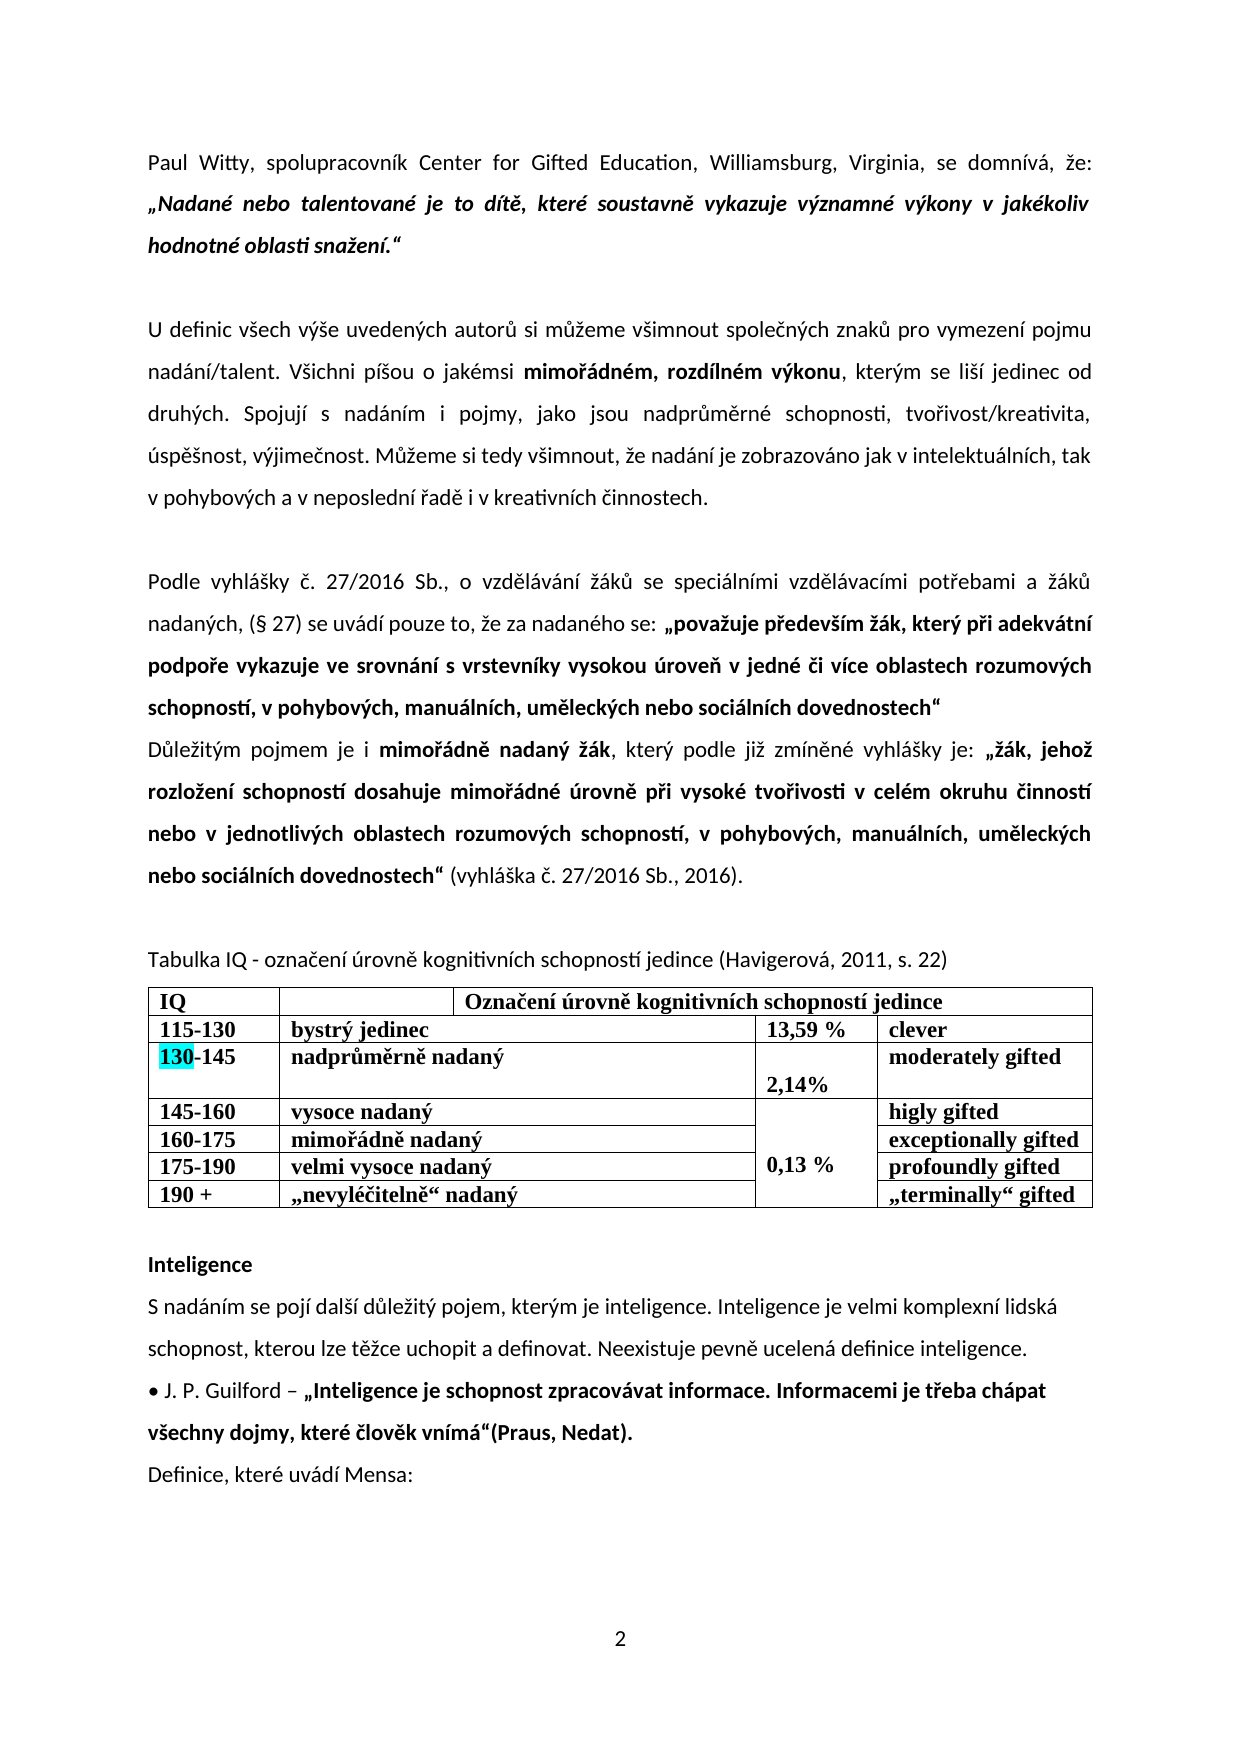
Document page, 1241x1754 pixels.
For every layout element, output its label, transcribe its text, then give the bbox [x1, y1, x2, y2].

table_cell 190 + [149, 1181, 279, 1207]
text Inteligence [148, 1250, 1093, 1278]
table_header [280, 988, 453, 1014]
table_cell 0,13 % [756, 1099, 877, 1207]
text Paul Witty, spolupracovník Center for Gifted Education, Williamsburg, Virginia, se domnívá, že: „Nadané nebo talentované je to dítě, které soustavně vykazuje významné výkony v jakékoliv hodnotné oblasti snažení.“ [148, 148, 1093, 259]
text U definic všech výše uvedených autorů si můžeme všimnout společných znaků pro vymezení pojmu nadání/talent. Všichni píšou o jakémsi mimořádném, rozdílném výkonu, kterým se liší jedinec od druhých. Spojují s nadáním i pojmy, jako jsou nadprůměrné schopnosti, tvořivost/kreativita, úspěšnost, výjimečnost. Můžeme si tedy všimnout, že nadání je zobrazováno jak v intelektuálních, tak v pohybových a v neposlední řadě i v kreativních činnostech. [148, 316, 1093, 511]
table_cell 145-160 [149, 1099, 279, 1125]
table_cell 2,14% [756, 1043, 877, 1097]
table_cell 175-190 [149, 1153, 279, 1179]
table_cell 160-175 [149, 1126, 279, 1152]
table_cell 115-130 [149, 1016, 279, 1042]
table_cell 13,59 % [756, 1016, 877, 1042]
table_cell 130-145 [149, 1043, 279, 1097]
table_cell mimořádně nadaný [280, 1126, 755, 1152]
table_header Označení úrovně kognitivních schopností jedince [454, 988, 1092, 1014]
text Definice, které uvádí Mensa: [148, 1460, 1093, 1488]
text Podle vyhlášky č. 27/2016 Sb., o vzdělávání žáků se speciálními vzdělávacími potřebami a žáků nadaných, (§ 27) se uvádí pouze to, že za nadaného se: „považuje především žák, který při adekvátní podpoře vykazuje ve srovnání s vrstevníky vysokou úroveň v jedné či více oblastech rozumových schopností, v pohybových, manuálních, uměleckých nebo sociálních dovednostech“ [148, 567, 1093, 721]
table_cell moderately gifted [878, 1043, 1092, 1097]
table_cell higly gifted [878, 1099, 1092, 1125]
table_cell „terminally“ gifted [878, 1181, 1092, 1207]
text S nadáním se pojí další důležitý pojem, kterým je inteligence. Inteligence je velmi komplexní lidská schopnost, kterou lze těžce uchopit a definovat. Neexistuje pevně ucelená definice inteligence. [148, 1292, 1093, 1362]
text Důležitým pojmem je i mimořádně nadaný žák, který podle již zmíněné vyhlášky je: „žák, jehož rozložení schopností dosahuje mimořádné úrovně při vysoké tvořivosti v celém okruhu činností nebo v jednotlivých oblastech rozumových schopností, v pohybových, manuálních, uměleckých nebo sociálních dovednostech“ (vyhláška č. 27/2016 Sb., 2016). [148, 735, 1093, 889]
table_cell „nevyléčitelně“ nadaný [280, 1181, 755, 1207]
table_cell vysoce nadaný [280, 1099, 755, 1125]
table_cell exceptionally gifted [878, 1126, 1092, 1152]
table_cell nadprůměrně nadaný [280, 1043, 755, 1097]
table_cell bystrý jedinec [280, 1016, 755, 1042]
table_cell profoundly gifted [878, 1153, 1092, 1179]
table_header IQ [149, 988, 279, 1014]
table_cell clever [878, 1016, 1092, 1042]
text Tabulka IQ - označení úrovně kognitivních schopností jedince (Havigerová, 2011, s. 22) [148, 945, 1093, 973]
table_cell velmi vysoce nadaný [280, 1153, 755, 1179]
text • J. P. Guilford – „Inteligence je schopnost zpracovávat informace. Informacemi je třeba chápat všechny dojmy, které člověk vnímá“(Praus, Nedat). [148, 1376, 1093, 1446]
